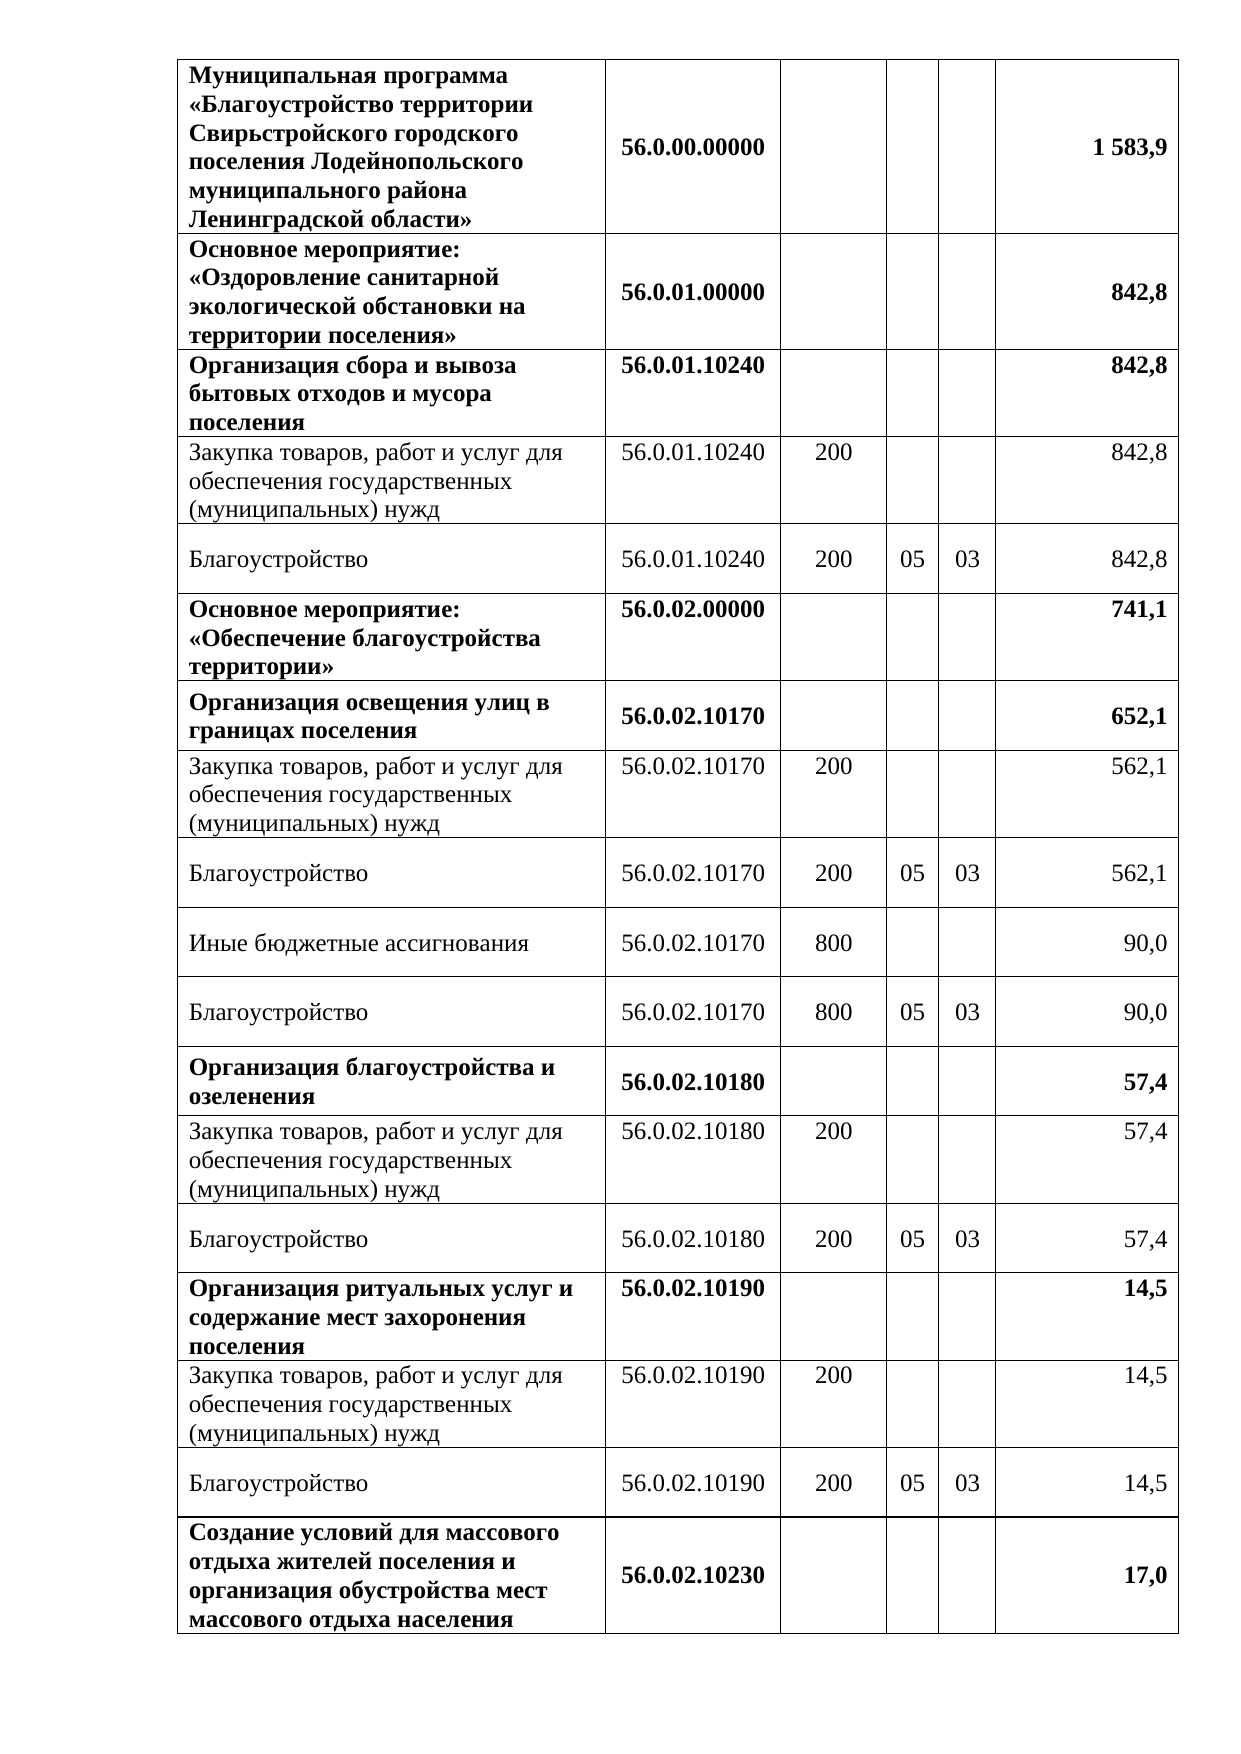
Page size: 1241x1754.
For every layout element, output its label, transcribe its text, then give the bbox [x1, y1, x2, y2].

table_cell 56.0.01.10240 [606, 524, 780, 593]
table_cell 56.0.02.10170 [606, 751, 780, 837]
table_cell Организация благоустройства и озеленения [178, 1047, 605, 1115]
table_cell 05 [887, 977, 938, 1046]
table_cell 842,8 [996, 350, 1178, 436]
table_cell [887, 60, 938, 233]
table_cell Организация освещения улиц в границах поселения [178, 681, 605, 750]
table_cell 56.0.02.10230 [606, 1518, 780, 1632]
table_cell Благоустройство [178, 524, 605, 593]
table_cell [939, 60, 995, 233]
table_cell [781, 234, 886, 349]
table_cell [781, 1518, 886, 1632]
table_cell 56.0.02.10190 [606, 1361, 780, 1447]
table_cell [781, 60, 886, 233]
table_cell Муниципальная программа «Благоустройство территории Свирьстройского городского поселения Лодейнопольского муниципального района Ленинградской области» [178, 60, 605, 233]
table_cell 14,5 [996, 1273, 1178, 1359]
table_cell [939, 908, 995, 976]
table_cell [939, 751, 995, 837]
table_cell 03 [939, 1204, 995, 1272]
table_cell [887, 681, 938, 750]
table_cell 200 [781, 1448, 886, 1516]
table_cell Закупка товаров, работ и услуг для обеспечения государственных (муниципальных) нужд [178, 1116, 605, 1203]
table_cell [887, 594, 938, 680]
table_cell 200 [781, 1204, 886, 1272]
table_cell [939, 1518, 995, 1632]
table_cell 03 [939, 838, 995, 907]
table_cell Основное мероприятие: «Обеспечение благоустройства территории» [178, 594, 605, 680]
table_cell 741,1 [996, 594, 1178, 680]
table_cell [939, 1116, 995, 1203]
table_cell 56.0.02.10170 [606, 908, 780, 976]
table_cell [781, 1047, 886, 1115]
table_cell 56.0.02.10170 [606, 977, 780, 1046]
table_cell 56.0.02.10180 [606, 1116, 780, 1203]
table_cell Организация ритуальных услуг и содержание мест захоронения поселения [178, 1273, 605, 1359]
table_cell [781, 681, 886, 750]
table_cell 56.0.02.10170 [606, 681, 780, 750]
table_cell [887, 437, 938, 523]
table_cell 17,0 [996, 1518, 1178, 1632]
table_cell 56.0.02.10190 [606, 1273, 780, 1359]
table_cell [887, 350, 938, 436]
table_cell [887, 1273, 938, 1359]
table_cell 200 [781, 751, 886, 837]
table_cell [939, 594, 995, 680]
table_cell 200 [781, 1361, 886, 1447]
table_cell [939, 350, 995, 436]
table_cell Иные бюджетные ассигнования [178, 908, 605, 976]
table_cell [781, 1273, 886, 1359]
table_cell 57,4 [996, 1047, 1178, 1115]
table_cell 14,5 [996, 1361, 1178, 1447]
table_cell 90,0 [996, 977, 1178, 1046]
table_cell Организация сбора и вывоза бытовых отходов и мусора поселения [178, 350, 605, 436]
table_cell 800 [781, 908, 886, 976]
table_cell 03 [939, 977, 995, 1046]
table_cell [939, 1361, 995, 1447]
table_cell [781, 594, 886, 680]
table_cell Основное мероприятие: «Оздоровление санитарной экологической обстановки на территории поселения» [178, 234, 605, 349]
table_cell Закупка товаров, работ и услуг для обеспечения государственных (муниципальных) нужд [178, 1361, 605, 1447]
table_cell 842,8 [996, 437, 1178, 523]
table_cell Благоустройство [178, 1204, 605, 1272]
table_cell Закупка товаров, работ и услуг для обеспечения государственных (муниципальных) нужд [178, 751, 605, 837]
table_cell 03 [939, 1448, 995, 1516]
table_cell 56.0.02.10190 [606, 1448, 780, 1516]
table_cell Закупка товаров, работ и услуг для обеспечения государственных (муниципальных) нужд [178, 437, 605, 523]
table_cell [939, 1047, 995, 1115]
table_cell [887, 908, 938, 976]
table_cell 56.0.02.00000 [606, 594, 780, 680]
table_cell 56.0.01.10240 [606, 437, 780, 523]
table_cell 56.0.01.00000 [606, 234, 780, 349]
table_cell [887, 1047, 938, 1115]
table_cell 800 [781, 977, 886, 1046]
table_cell [939, 681, 995, 750]
table_cell 56.0.00.00000 [606, 60, 780, 233]
table_cell Создание условий для массового отдыха жителей поселения и организация обустройства мест массового отдыха населения [178, 1518, 605, 1632]
table_cell 200 [781, 437, 886, 523]
table_cell 56.0.02.10180 [606, 1204, 780, 1272]
table_cell 652,1 [996, 681, 1178, 750]
table_cell Благоустройство [178, 1448, 605, 1516]
table_cell [887, 234, 938, 349]
table_cell [887, 1361, 938, 1447]
table_cell 842,8 [996, 524, 1178, 593]
table_cell [939, 437, 995, 523]
table_cell 90,0 [996, 908, 1178, 976]
table_cell 200 [781, 524, 886, 593]
table_cell Благоустройство [178, 977, 605, 1046]
table_cell 05 [887, 524, 938, 593]
table_cell [939, 1273, 995, 1359]
table_cell [939, 234, 995, 349]
table_cell [887, 1518, 938, 1632]
table_cell [887, 1116, 938, 1203]
table_cell 562,1 [996, 838, 1178, 907]
table_cell 842,8 [996, 234, 1178, 349]
table_cell 57,4 [996, 1204, 1178, 1272]
table_cell 05 [887, 838, 938, 907]
table_cell 03 [939, 524, 995, 593]
table_cell [781, 350, 886, 436]
table_cell 562,1 [996, 751, 1178, 837]
table_cell 14,5 [996, 1448, 1178, 1516]
table_cell 05 [887, 1448, 938, 1516]
table_cell Благоустройство [178, 838, 605, 907]
table_cell 05 [887, 1204, 938, 1272]
table_cell 56.0.02.10170 [606, 838, 780, 907]
table_cell 56.0.02.10180 [606, 1047, 780, 1115]
table_cell 1 583,9 [996, 60, 1178, 233]
table_cell 200 [781, 1116, 886, 1203]
table_cell 200 [781, 838, 886, 907]
table_cell 57,4 [996, 1116, 1178, 1203]
table_cell [887, 751, 938, 837]
table_cell 56.0.01.10240 [606, 350, 780, 436]
